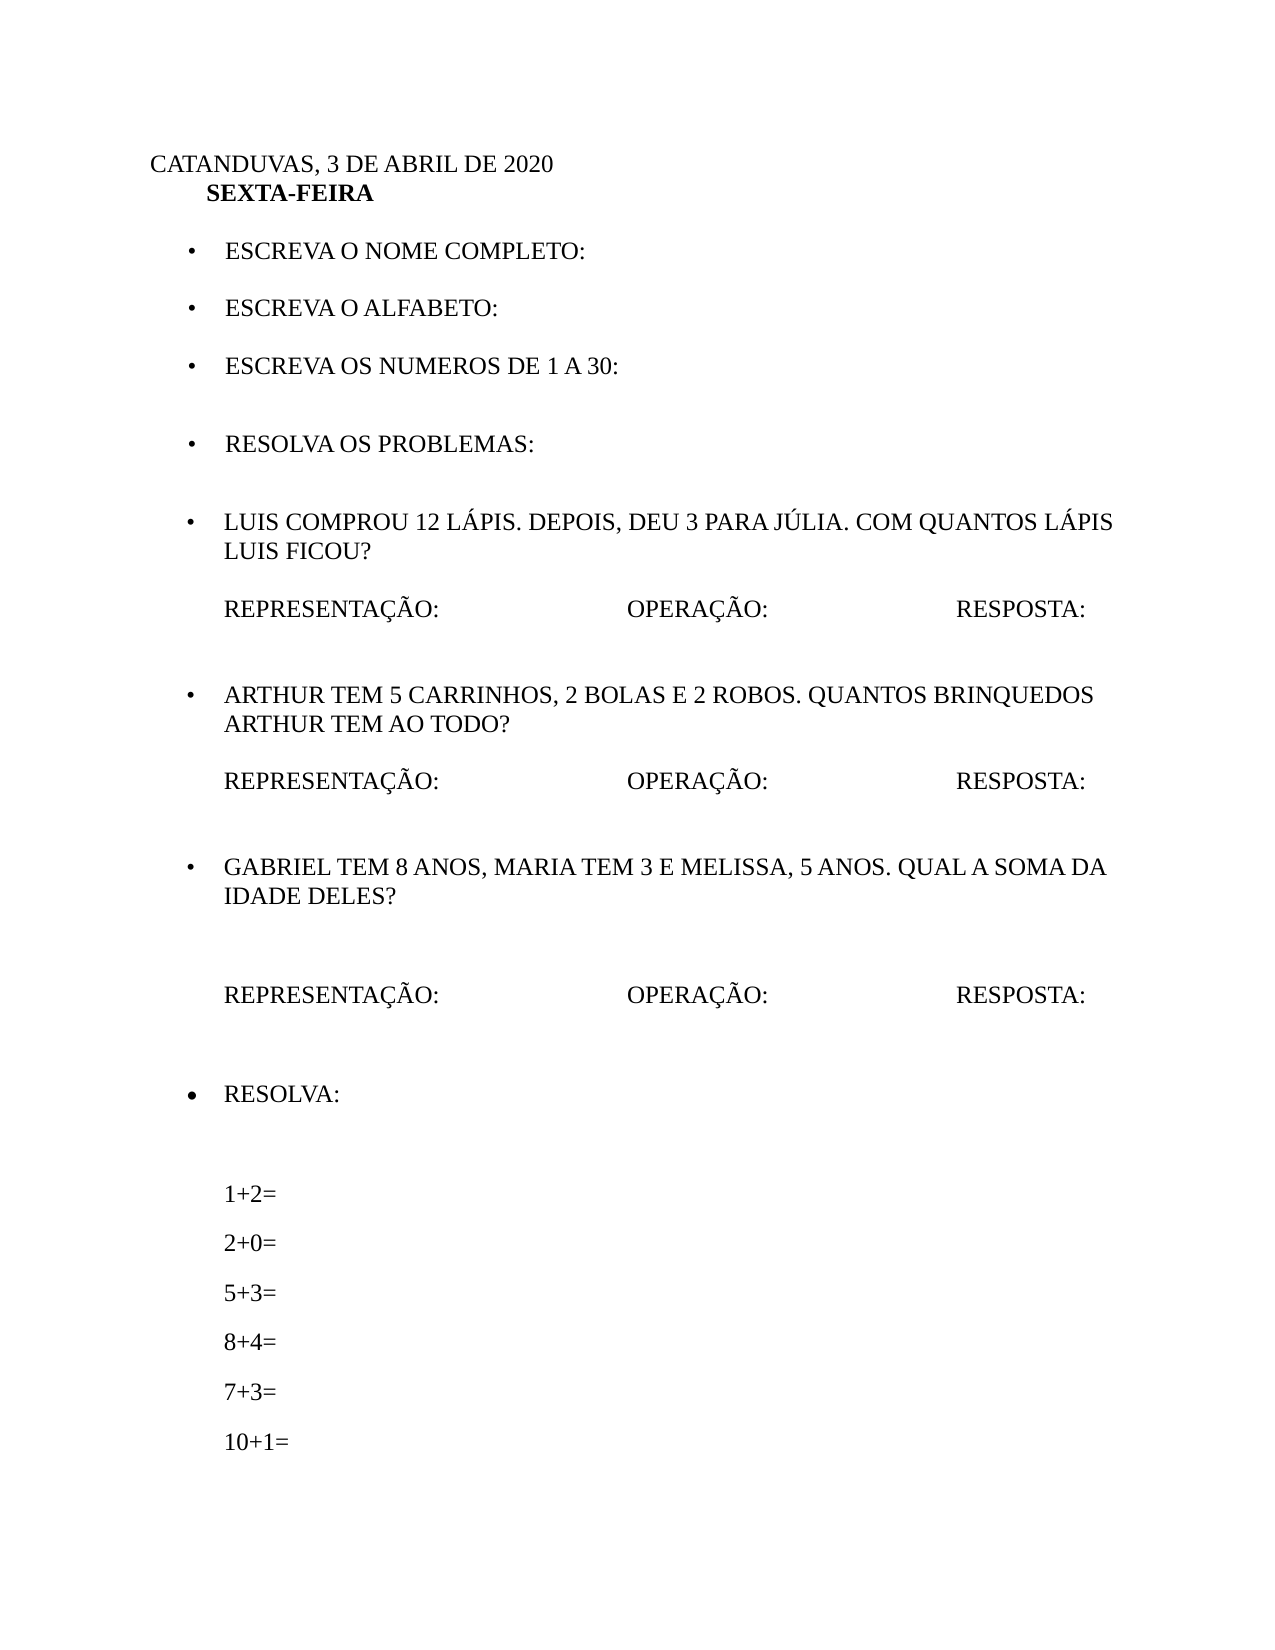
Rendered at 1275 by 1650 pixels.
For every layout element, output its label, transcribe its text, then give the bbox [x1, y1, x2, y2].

text SEXTA-FEIRA [150, 179, 1125, 207]
list ESCREVA O ALFABETO: [187, 294, 1125, 322]
list RESOLVA OS PROBLEMAS: [187, 429, 1125, 458]
list ESCREVA OS NUMEROS DE 1 A 30: [187, 351, 1125, 380]
text REPRESENTAÇÃO: OPERAÇÃO: RESPOSTA: [223, 767, 1125, 795]
text 1+2= [223, 1179, 1125, 1208]
text 10+1= [223, 1427, 1125, 1456]
text 2+0= [223, 1229, 1125, 1257]
text REPRESENTAÇÃO: OPERAÇÃO: RESPOSTA: [223, 981, 1125, 1009]
list RESOLVA: [186, 1080, 1125, 1109]
text CATANDUVAS, 3 DE ABRIL DE 2020 [150, 150, 1125, 179]
list LUIS COMPROU 12 LÁPIS. DEPOIS, DEU 3 PARA JÚLIA. COM QUANTOS LÁPIS LUIS FICOU? [186, 508, 1125, 565]
text REPRESENTAÇÃO: OPERAÇÃO: RESPOSTA: [223, 594, 1125, 623]
text 7+3= [223, 1377, 1125, 1406]
text 8+4= [223, 1328, 1125, 1357]
text 5+3= [223, 1278, 1125, 1307]
list ARTHUR TEM 5 CARRINHOS, 2 BOLAS E 2 ROBOS. QUANTOS BRINQUEDOS ARTHUR TEM AO TODO? [186, 680, 1125, 738]
list GABRIEL TEM 8 ANOS, MARIA TEM 3 E MELISSA, 5 ANOS. QUAL A SOMA DA IDADE DELES? [186, 853, 1125, 910]
list ESCREVA O NOME COMPLETO: [187, 236, 1125, 265]
